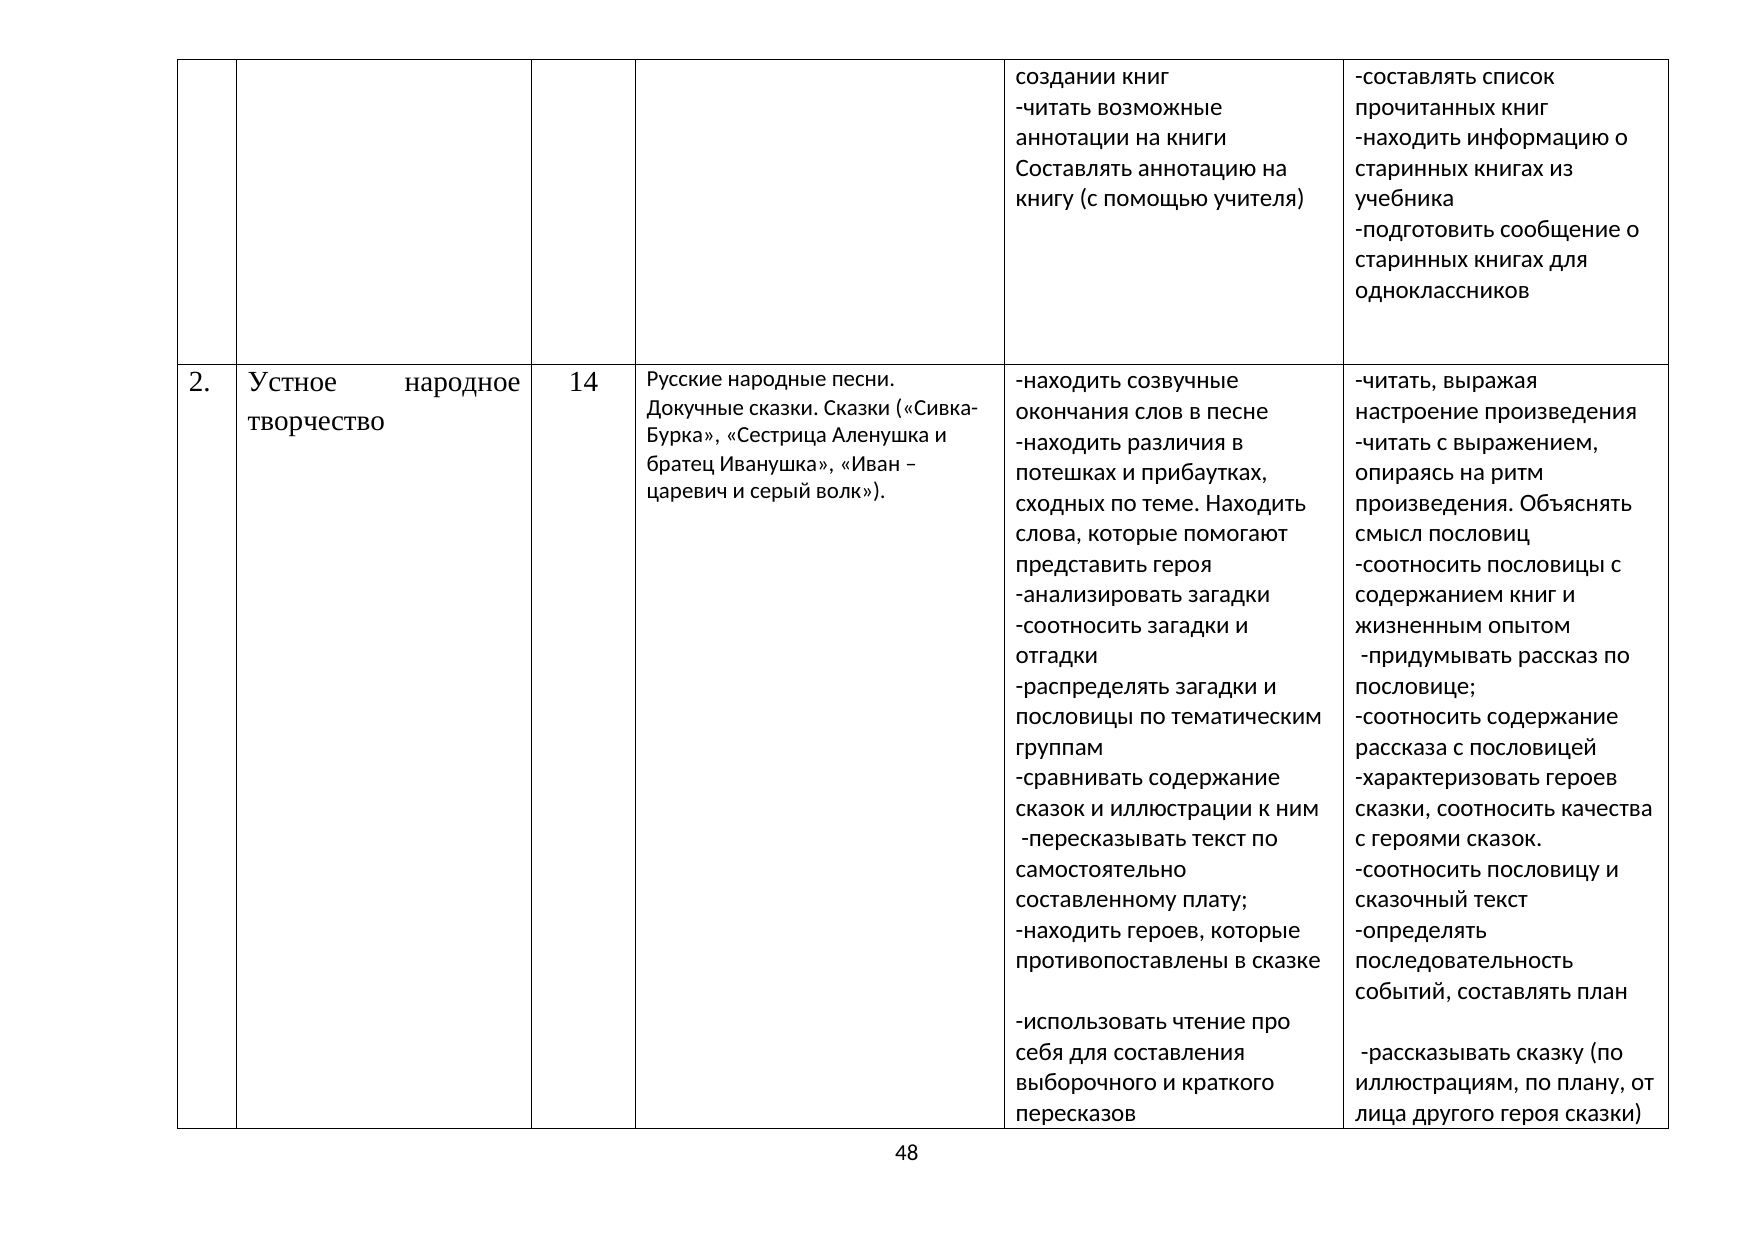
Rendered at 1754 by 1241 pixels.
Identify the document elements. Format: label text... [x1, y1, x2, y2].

table_cell 14 [532, 365, 635, 1128]
table_cell [178, 60, 236, 363]
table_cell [237, 365, 531, 1128]
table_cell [1344, 365, 1668, 1128]
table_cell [1005, 365, 1343, 1128]
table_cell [1005, 60, 1343, 363]
table_cell 5 [532, 60, 635, 363]
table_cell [636, 60, 1004, 363]
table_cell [1344, 60, 1668, 363]
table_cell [237, 60, 531, 363]
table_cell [636, 365, 1004, 1128]
table_cell [178, 365, 236, 1128]
